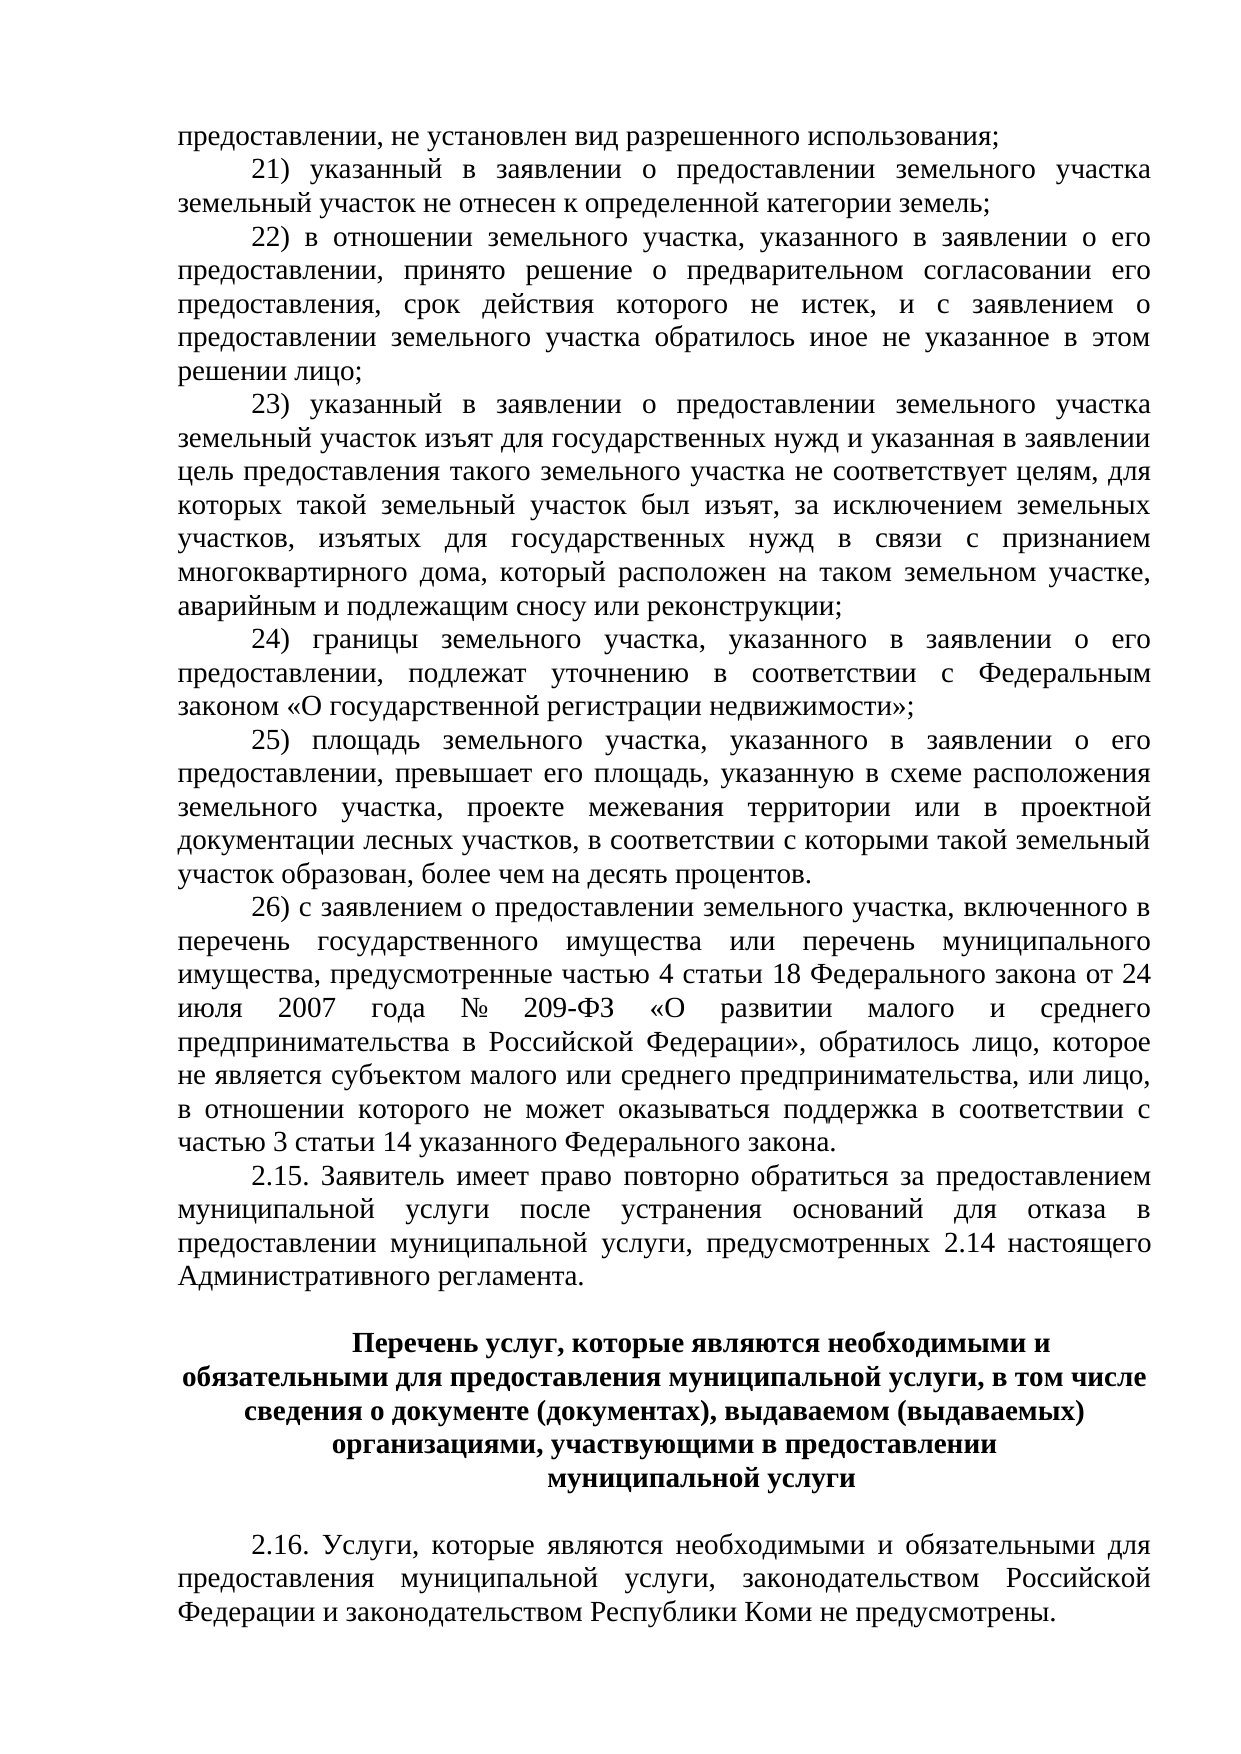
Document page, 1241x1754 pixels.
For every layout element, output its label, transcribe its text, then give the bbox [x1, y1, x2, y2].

text Перечень услуг, которые являются необходимыми и обязательными для предоставления муниципальной услуги, в том числе сведения о документе (документах), выдаваемом (выдаваемых) организациями, участвующими в предоставлении [177, 1326, 1152, 1460]
text 2.16. Услуги, которые являются необходимыми и обязательными для предоставления муниципальной услуги, законодательством Российской Федерации и законодательством Республики Коми не предусмотрены. [177, 1527, 1152, 1627]
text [177, 118, 1152, 152]
text 23) указанный в заявлении о предоставлении земельного участка земельный участок изъят для государственных нужд и указанная в заявлении цель предоставления такого земельного участка не соответствует целям, для которых такой земельный участок был изъят, за исключением земельных участков, изъятых для государственных нужд в связи с признанием многоквартирного дома, который расположен на таком земельном участке, аварийным и подлежащим сносу или реконструкции; [177, 386, 1152, 621]
text муниципальной услуги [177, 1460, 1152, 1493]
text 24) границы земельного участка, указанного в заявлении о его предоставлении, подлежат уточнению в соответствии с Федеральным законом «О государственной регистрации недвижимости»; [177, 621, 1152, 722]
text 22) в отношении земельного участка, указанного в заявлении о его предоставлении, принято решение о предварительном согласовании его предоставления, срок действия которого не истек, и с заявлением о предоставлении земельного участка обратилось иное не указанное в этом решении лицо; [177, 219, 1152, 386]
text 21) указанный в заявлении о предоставлении земельного участка земельный участок не отнесен к определенной категории земель; [177, 152, 1152, 219]
text 25) площадь земельного участка, указанного в заявлении о его предоставлении, превышает его площадь, указанную в схеме расположения земельного участка, проекте межевания территории или в проектной документации лесных участков, в соответствии с которыми такой земельный участок образован, более чем на десять процентов. [177, 722, 1152, 889]
text 26) с заявлением о предоставлении земельного участка, включенного в перечень государственного имущества или перечень муниципального имущества, предусмотренные частью 4 статьи 18 Федерального закона от 24 июля 2007 года № 209-ФЗ «О развитии малого и среднего предпринимательства в Российской Федерации», обратилось лицо, которое не является субъектом малого или среднего предпринимательства, или лицо, в отношении которого не может оказываться поддержка в соответствии с частью 3 статьи 14 указанного Федерального закона. [177, 889, 1152, 1158]
text 2.15. Заявитель имеет право повторно обратиться за предоставлением муниципальной услуги после устранения оснований для отказа в предоставлении муниципальной услуги, предусмотренных 2.14 настоящего Административного регламента. [177, 1158, 1152, 1292]
